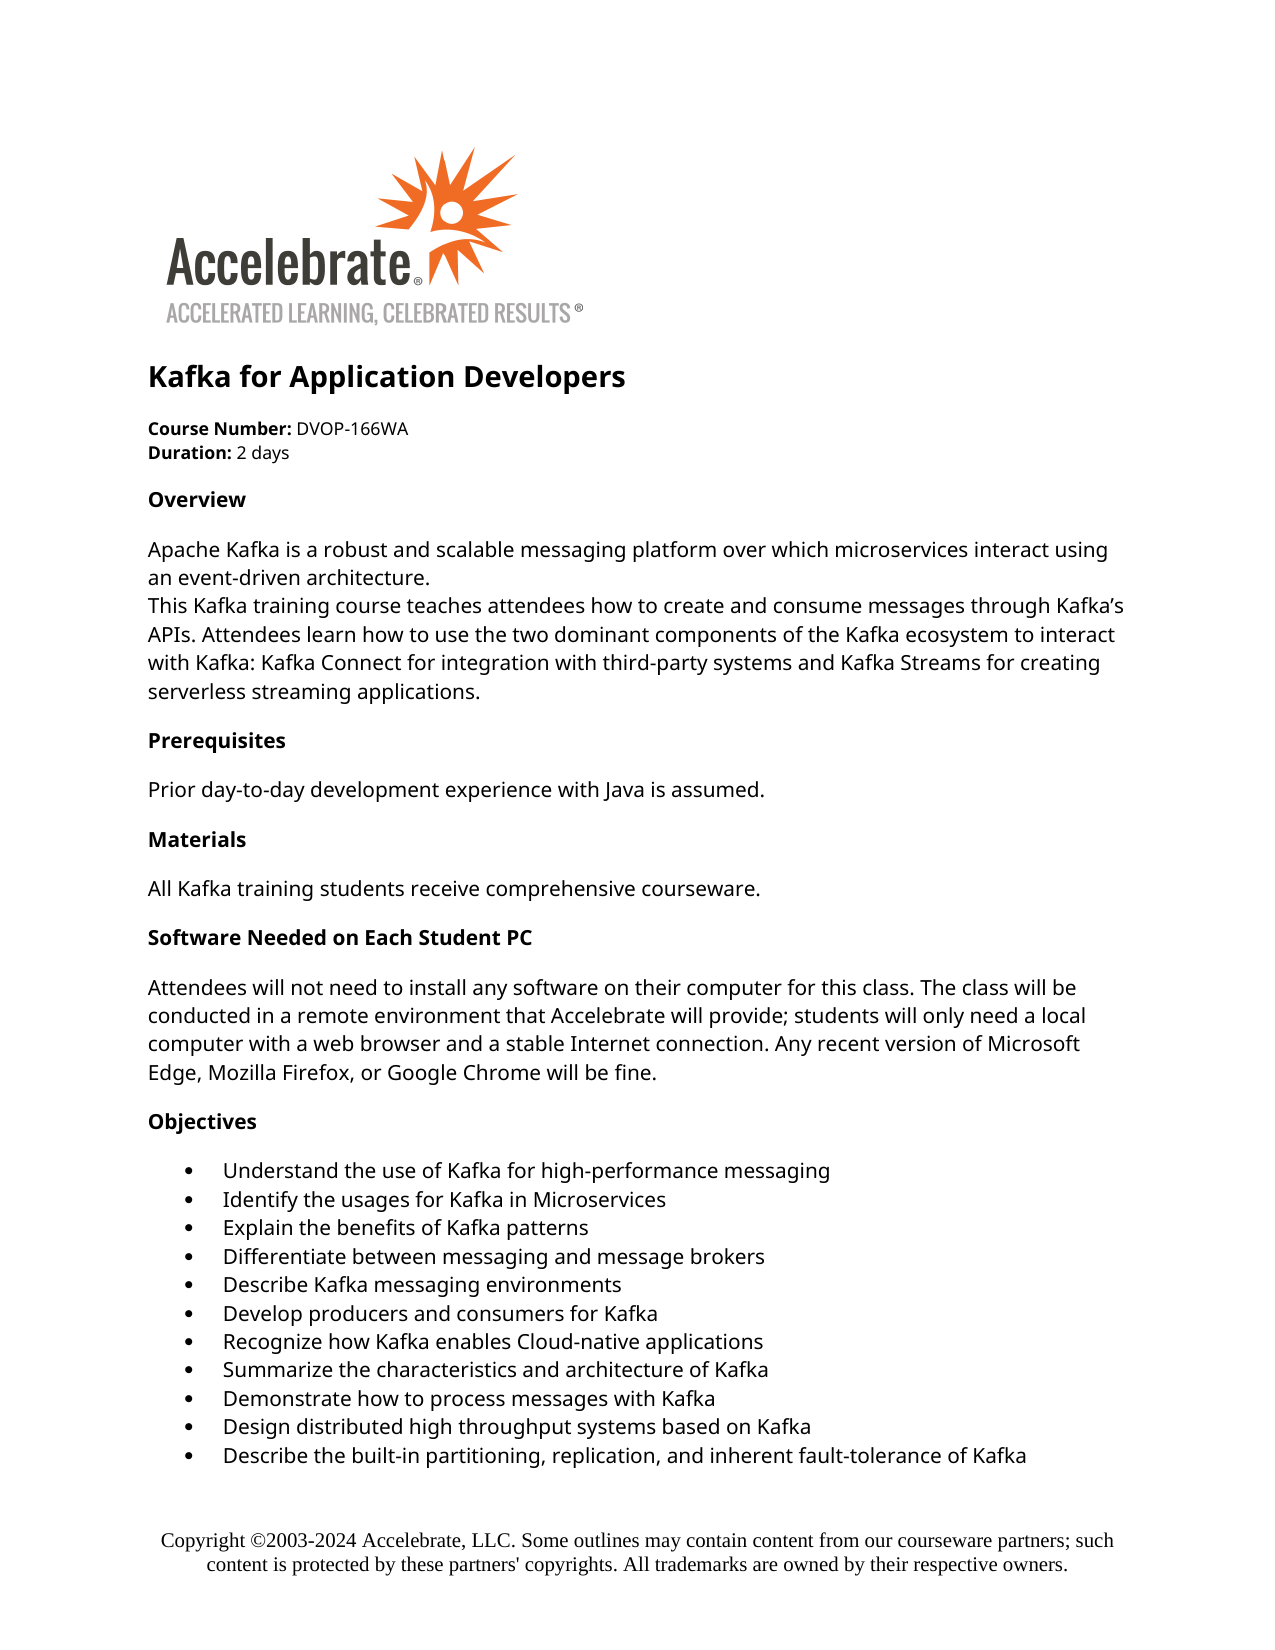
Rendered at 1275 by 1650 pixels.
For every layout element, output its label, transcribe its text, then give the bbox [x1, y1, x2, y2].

list Design distributed high throughput systems based on Kafka [185, 1412, 1127, 1441]
text Apache Kafka is a robust and scalable messaging platform over which microservices interact using an event-driven architecture. [148, 535, 1127, 592]
text All Kafka training students receive comprehensive courseware. [148, 874, 1127, 902]
text Prerequisites [148, 726, 1127, 755]
list Identify the usages for Kafka in Microservices [185, 1185, 1127, 1213]
text Materials [148, 825, 1127, 853]
list Describe the built-in partitioning, replication, and inherent fault-tolerance of Kafka [185, 1441, 1127, 1469]
text Objectives [148, 1107, 1127, 1136]
picture [166, 147, 583, 327]
text Prior day-to-day development experience with Java is assumed. [148, 776, 1127, 804]
list Summarize the characteristics and architecture of Kafka [185, 1356, 1127, 1384]
text This Kafka training course teaches attendees how to create and consume messages through Kafka’s APIs. Attendees learn how to use the two dominant components of the Kafka ecosystem to interact with Kafka: Kafka Connect for integration with third-party systems and Kafka Streams for creating serverless streaming applications. [148, 592, 1127, 705]
list Describe Kafka messaging environments [185, 1270, 1127, 1299]
list Understand the use of Kafka for high-performance messaging [185, 1156, 1127, 1185]
text Kafka for Application Developers [148, 356, 1127, 396]
text Software Needed on Each Student PC [148, 923, 1127, 952]
list Demonstrate how to process messages with Kafka [185, 1384, 1127, 1412]
list Recognize how Kafka enables Cloud-native applications [185, 1327, 1127, 1356]
text Attendees will not need to install any software on their computer for this class. The class will be conducted in a remote environment that Accelebrate will provide; students will only need a local computer with a web browser and a stable Internet connection. Any recent version of Microsoft Edge, Mozilla Firefox, or Google Chrome will be fine. [148, 973, 1127, 1086]
list Develop producers and consumers for Kafka [185, 1299, 1127, 1327]
list Differentiate between messaging and message brokers [185, 1242, 1127, 1270]
list Explain the benefits of Kafka patterns [185, 1213, 1127, 1242]
text Overview [148, 486, 1127, 514]
text Course Number: DVOP-166WA Duration: 2 days [148, 416, 1127, 465]
